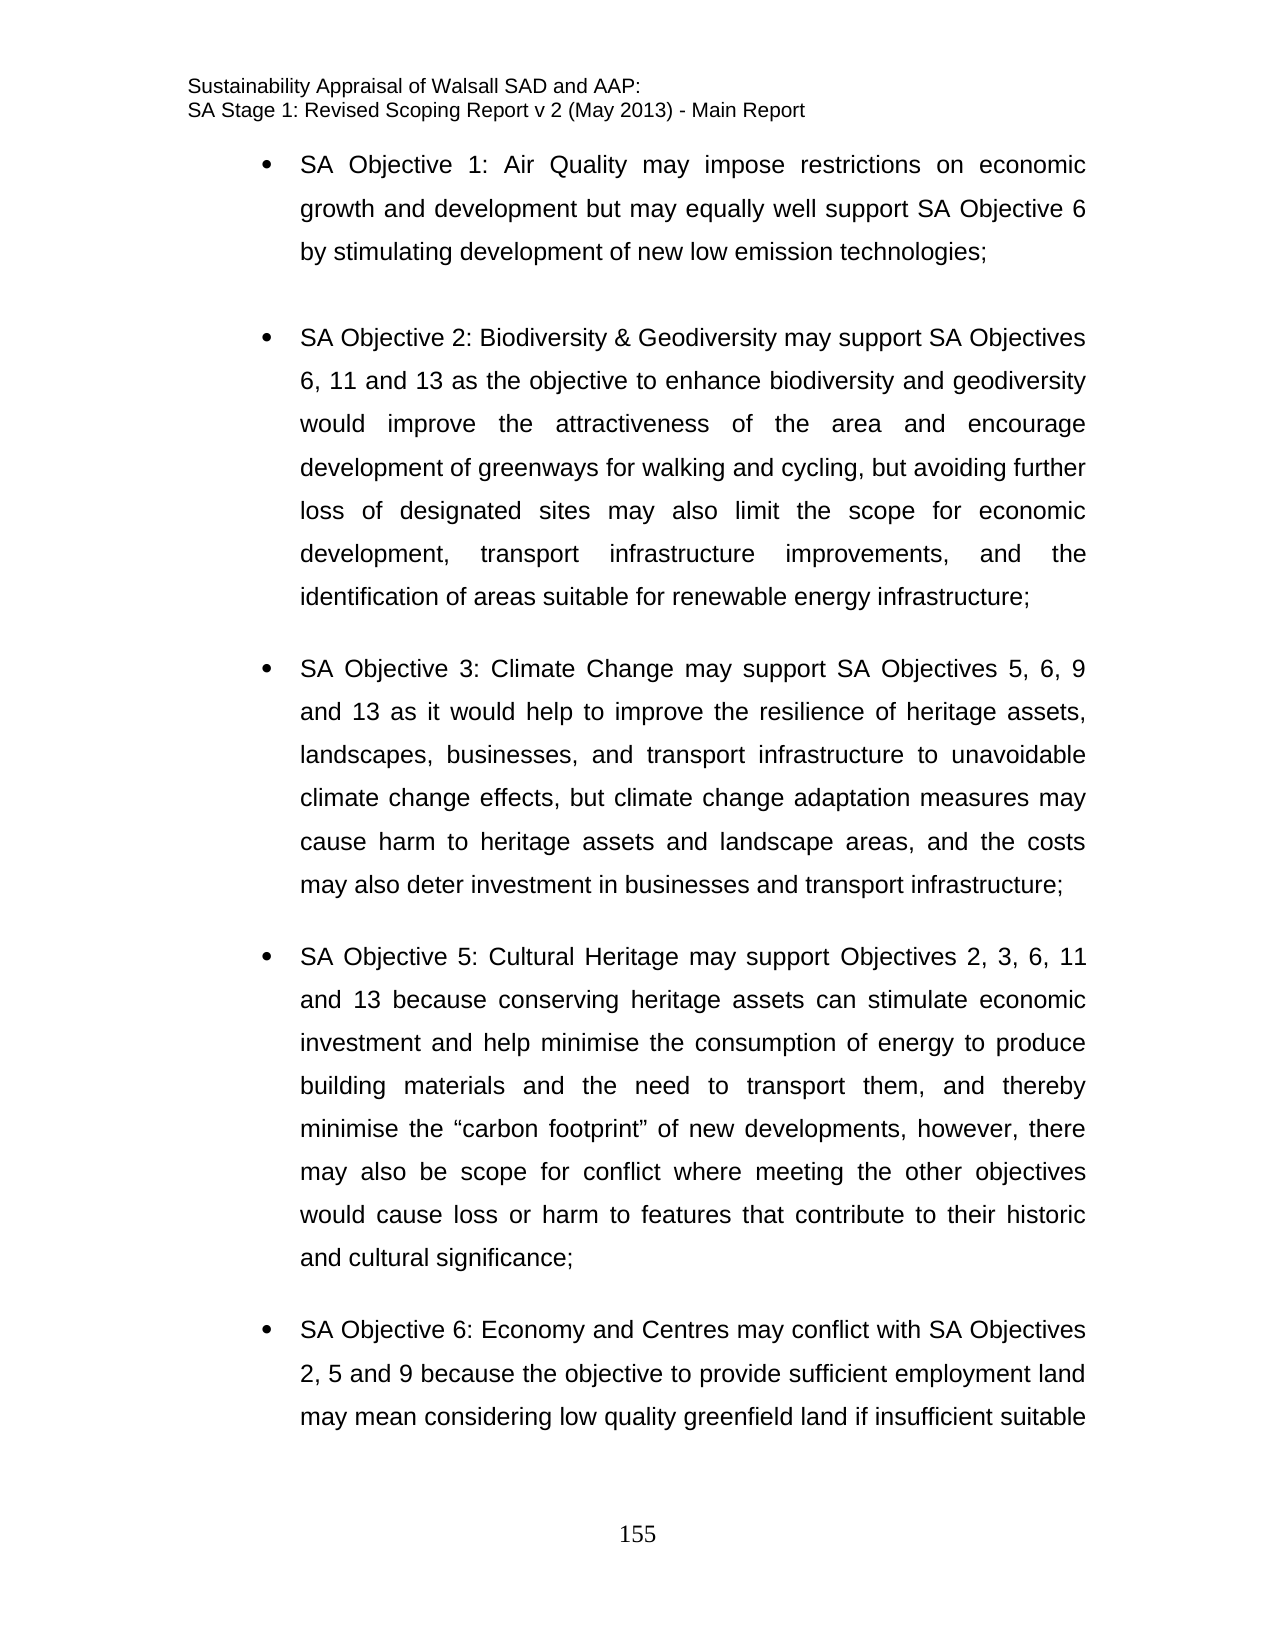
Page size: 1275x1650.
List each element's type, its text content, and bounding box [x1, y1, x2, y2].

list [262, 1315, 1087, 1430]
list SA Objective 2: Biodiversity & Geodiversity may support SA Objectives 6, 11 and 13 as the objective to enhance biodiversity and geodiversity would improve the attractiveness of the area and encourage development of greenways for walking and cycling, but avoiding further loss of designated sites may also limit the scope for economic development, transport infrastructure improvements, and the identification of areas suitable for renewable energy infrastructure; [262, 323, 1087, 611]
list SA Objective 5: Cultural Heritage may support Objectives 2, 3, 6, 11 and 13 because conserving heritage assets can stimulate economic investment and help minimise the consumption of energy to produce building materials and the need to transport them, and thereby minimise the “carbon footprint” of new developments, however, there may also be scope for conflict where meeting the other objectives would cause loss or harm to features that contribute to their historic and cultural significance; [262, 941, 1087, 1272]
list SA Objective 1: Air Quality may impose restrictions on economic growth and development but may equally well support SA Objective 6 by stimulating development of new low emission technologies; [262, 151, 1087, 266]
list SA Objective 3: Climate Change may support SA Objectives 5, 6, 9 and 13 as it would help to improve the resilience of heritage assets, landscapes, businesses, and transport infrastructure to unavoidable climate change effects, but climate change adaptation measures may cause harm to heritage assets and landscape areas, and the costs may also deter investment in businesses and transport infrastructure; [262, 654, 1087, 898]
